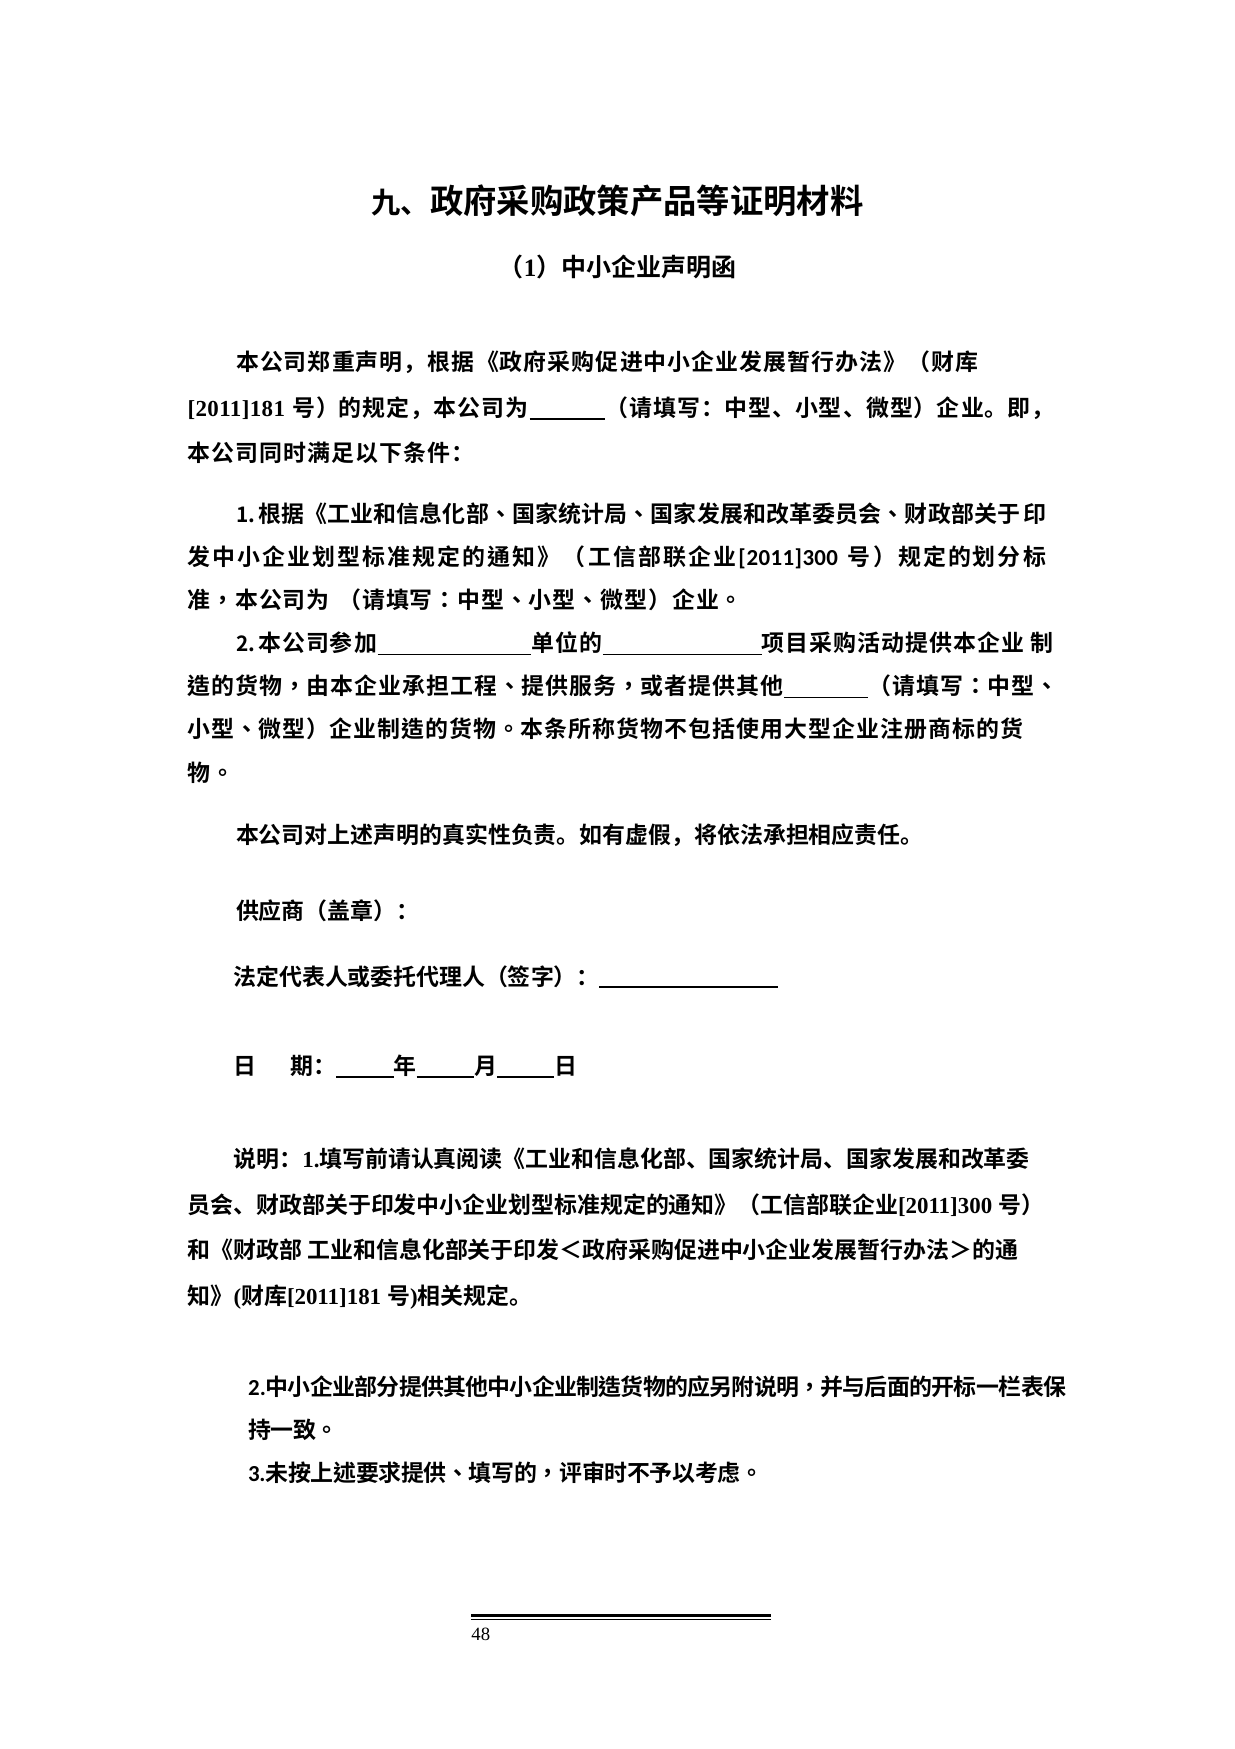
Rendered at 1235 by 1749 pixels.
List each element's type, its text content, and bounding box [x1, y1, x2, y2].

text 日 期： 年 月 日 [233, 1048, 1070, 1081]
text 3.未按上述要求提供、填写的，评审时不予以考虑。 [248, 1457, 1070, 1488]
text 说明：1.填写前请认真阅读《工业和信息化部、国家统计局、国家发展和改革委员会、财政部关于印发中小企业划型标准规定的通知》（工信部联企业[2011]300 号）和《财政部 工业和信息化部关于印发＜政府采购促进中小企业发展暂行办法＞的通知》(财库[2011]181 号)相关规定。 [187, 1141, 1047, 1311]
text 供应商（盖章）： [233, 892, 960, 926]
text 2.中小企业部分提供其他中小企业制造货物的应另附说明，并与后面的开标一栏表保持一致。 [248, 1371, 1070, 1445]
text （1）中小企业声明函 [173, 247, 1062, 283]
list 本公司参加 单位的 项目采购活动提供本企业 制造的货物，由本企业承担工程、提供服务，或者提供其他 （请填写：中型、小型、微型）企业制造的货物。本条所称货物不包括使用大型企业注册商标的货物。 [187, 627, 1058, 788]
text 九、政府采购政策产品等证明材料 [173, 175, 1062, 223]
list 根据《工业和信息化部、国家统计局、国家发展和改革委员会、财政部关于印发中小企业划型标准规定的通知》（工信部联企业[2011]300 号）规定的划分标准，本公司为 （请填写：中型、小型、微型）企业。 [187, 498, 1046, 615]
text 法定代表人或委托代理人（签字）： [233, 952, 1070, 993]
text 本公司郑重声明，根据《政府采购促进中小企业发展暂行办法》（财库[2011]181 号）的规定，本公司为 （请填写：中型、小型、微型）企业。即， 本公司同时满足以下条件： [187, 344, 1058, 468]
text 本公司对上述声明的真实性负责。如有虚假，将依法承担相应责任。 [233, 817, 960, 850]
